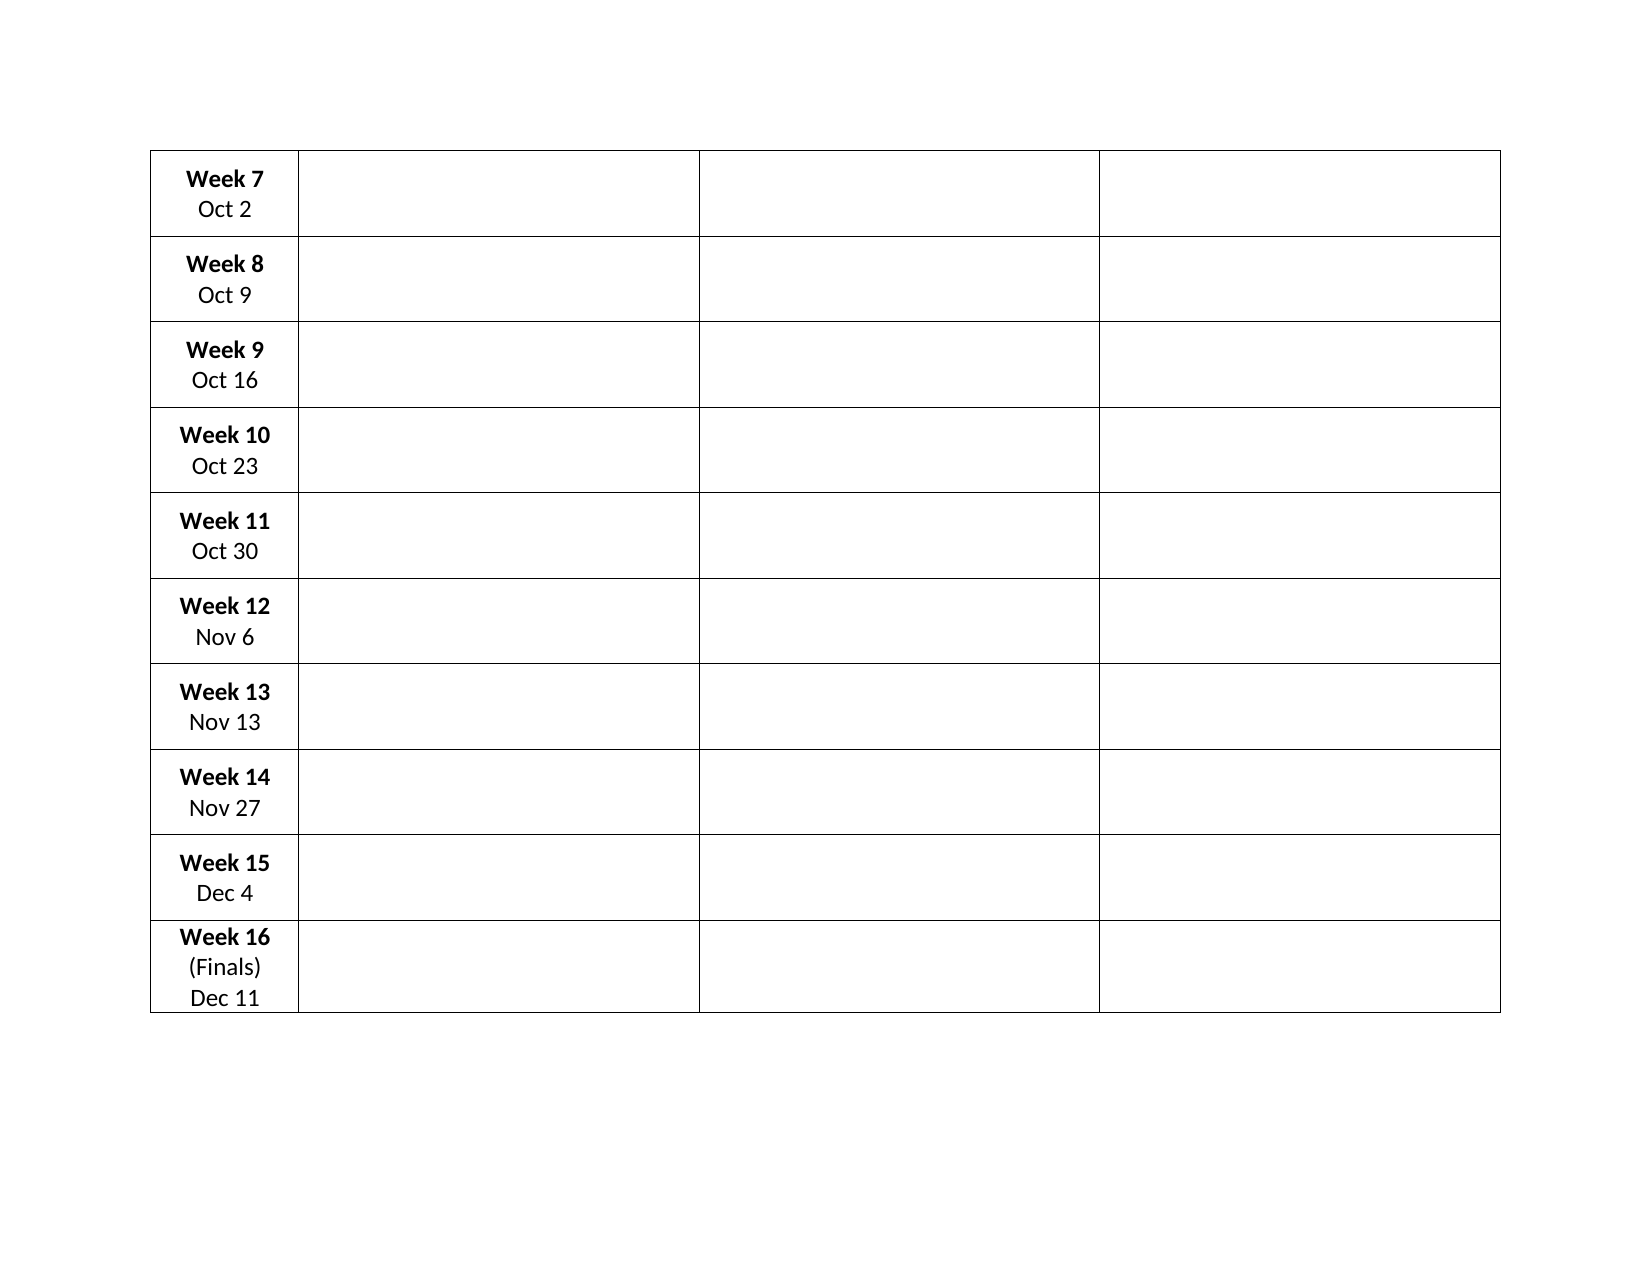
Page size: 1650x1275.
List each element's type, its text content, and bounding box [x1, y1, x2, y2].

table_cell [1100, 664, 1500, 749]
table_cell Week 10 Oct 23 [151, 408, 298, 492]
table_cell [299, 750, 699, 834]
table_cell [1100, 237, 1500, 321]
table_cell [1100, 835, 1500, 920]
table_cell [700, 493, 1099, 578]
table_cell [299, 408, 699, 492]
table_cell [299, 664, 699, 749]
table_cell Week 11 Oct 30 [151, 493, 298, 578]
table_cell [299, 835, 699, 920]
table_cell Week 15 Dec 4 [151, 835, 298, 920]
table_cell [1100, 921, 1500, 1012]
table_cell [299, 237, 699, 321]
table_cell [1100, 493, 1500, 578]
table_cell [700, 664, 1099, 749]
table_cell [299, 151, 699, 236]
table_cell Week 14 Nov 27 [151, 750, 298, 834]
table_cell Week 16 (Finals) Dec 11 [151, 921, 298, 1012]
table_cell [700, 750, 1099, 834]
table_cell [299, 493, 699, 578]
table_cell [1100, 151, 1500, 236]
table_cell [700, 921, 1099, 1012]
table_cell Week 13 Nov 13 [151, 664, 298, 749]
table_cell [1100, 579, 1500, 663]
table_cell Week 7 Oct 2 [151, 151, 298, 236]
table_cell [700, 408, 1099, 492]
table_cell [299, 322, 699, 407]
table_cell [700, 579, 1099, 663]
table_cell [700, 237, 1099, 321]
table_cell [700, 322, 1099, 407]
table_cell Week 9 Oct 16 [151, 322, 298, 407]
table_cell [299, 921, 699, 1012]
table_cell [1100, 750, 1500, 834]
table_cell Week 12 Nov 6 [151, 579, 298, 663]
table_cell [700, 151, 1099, 236]
table_cell [700, 835, 1099, 920]
table_cell [299, 579, 699, 663]
table_cell [1100, 408, 1500, 492]
table_cell [1100, 322, 1500, 407]
table_cell Week 8 Oct 9 [151, 237, 298, 321]
